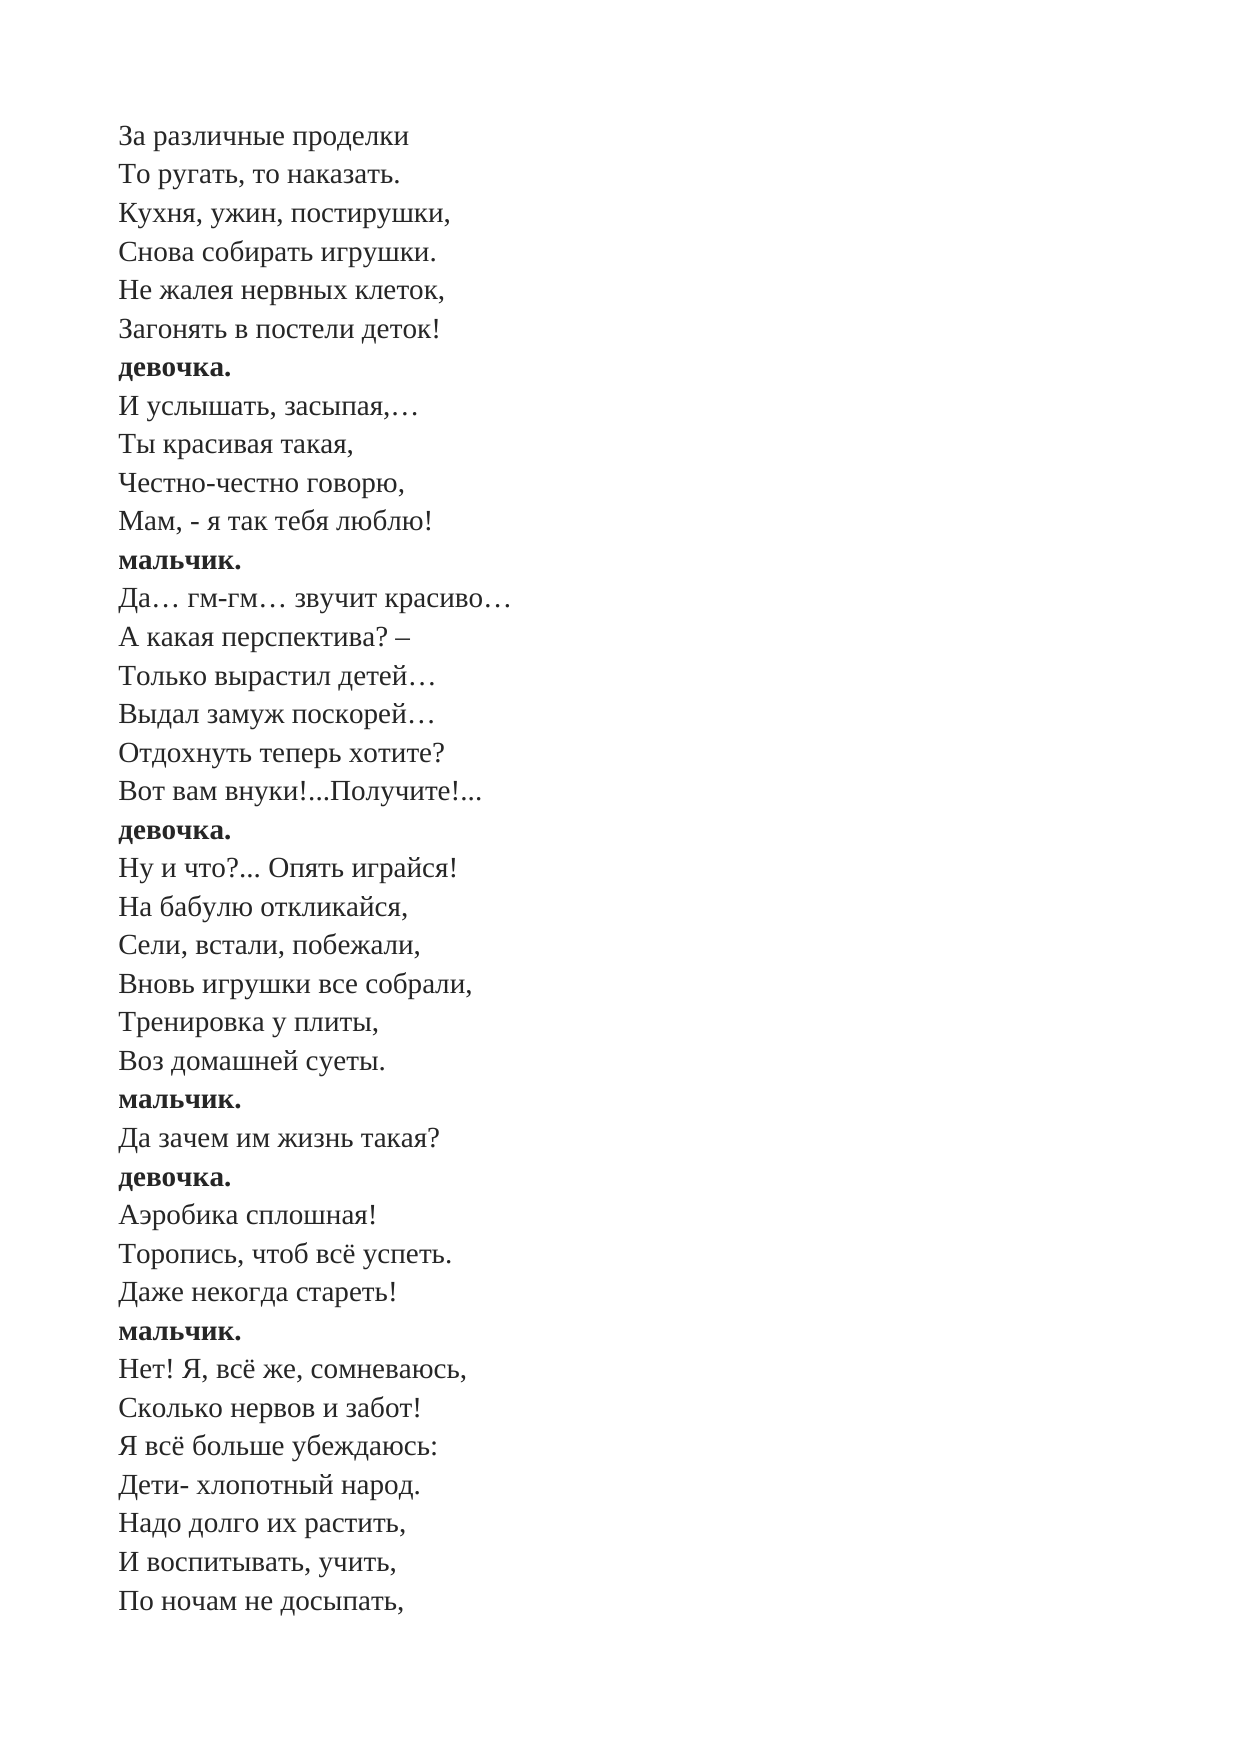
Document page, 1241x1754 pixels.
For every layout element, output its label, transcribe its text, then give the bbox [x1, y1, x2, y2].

text Воз домашней суеты. [118, 1043, 1122, 1077]
text Я всё больше убеждаюсь: [118, 1428, 1122, 1462]
text Торопись, чтоб всё успеть. [118, 1236, 1122, 1269]
text За различные проделки [118, 118, 1122, 152]
text Мам, - я так тебя люблю! [118, 503, 1122, 537]
text девочка. [118, 349, 1122, 383]
text Только вырастил детей… [118, 658, 1122, 691]
text И воспитывать, учить, [118, 1544, 1122, 1578]
text Отдохнуть теперь хотите? [118, 735, 1122, 768]
text Да зачем им жизнь такая? [118, 1120, 1122, 1154]
text Снова собирать игрушки. [118, 234, 1122, 267]
text Ну и что?... Опять играйся! [118, 850, 1122, 884]
text На бабулю откликайся, [118, 889, 1122, 922]
text девочка. [118, 812, 1122, 845]
text Тренировка у плиты, [118, 1004, 1122, 1038]
text Честно-честно говорю, [118, 465, 1122, 498]
text Ты красивая такая, [118, 426, 1122, 460]
text Аэробика сплошная! [118, 1197, 1122, 1231]
text И услышать, засыпая,… [118, 388, 1122, 421]
text Вот вам внуки!...Получите!... [118, 773, 1122, 807]
text Нет! Я, всё же, сомневаюсь, [118, 1351, 1122, 1385]
text Надо долго их растить, [118, 1506, 1122, 1539]
text По ночам не досыпать, [118, 1583, 1122, 1616]
text Сколько нервов и забот! [118, 1390, 1122, 1423]
text Сели, встали, побежали, [118, 927, 1122, 961]
text Вновь игрушки все собрали, [118, 966, 1122, 999]
text мальчик. [118, 1082, 1122, 1115]
text Загонять в постели деток! [118, 311, 1122, 344]
text А какая перспектива? – [118, 619, 1122, 653]
text Да… гм-гм… звучит красиво… [118, 581, 1122, 614]
text Не жалея нервных клеток, [118, 272, 1122, 306]
text мальчик. [118, 542, 1122, 576]
text Выдал замуж поскорей… [118, 696, 1122, 730]
text мальчик. [118, 1313, 1122, 1346]
text Даже некогда стареть! [118, 1274, 1122, 1308]
text То ругать, то наказать. [118, 157, 1122, 190]
text девочка. [118, 1159, 1122, 1192]
text Кухня, ужин, постирушки, [118, 195, 1122, 229]
text Дети- хлопотный народ. [118, 1467, 1122, 1501]
